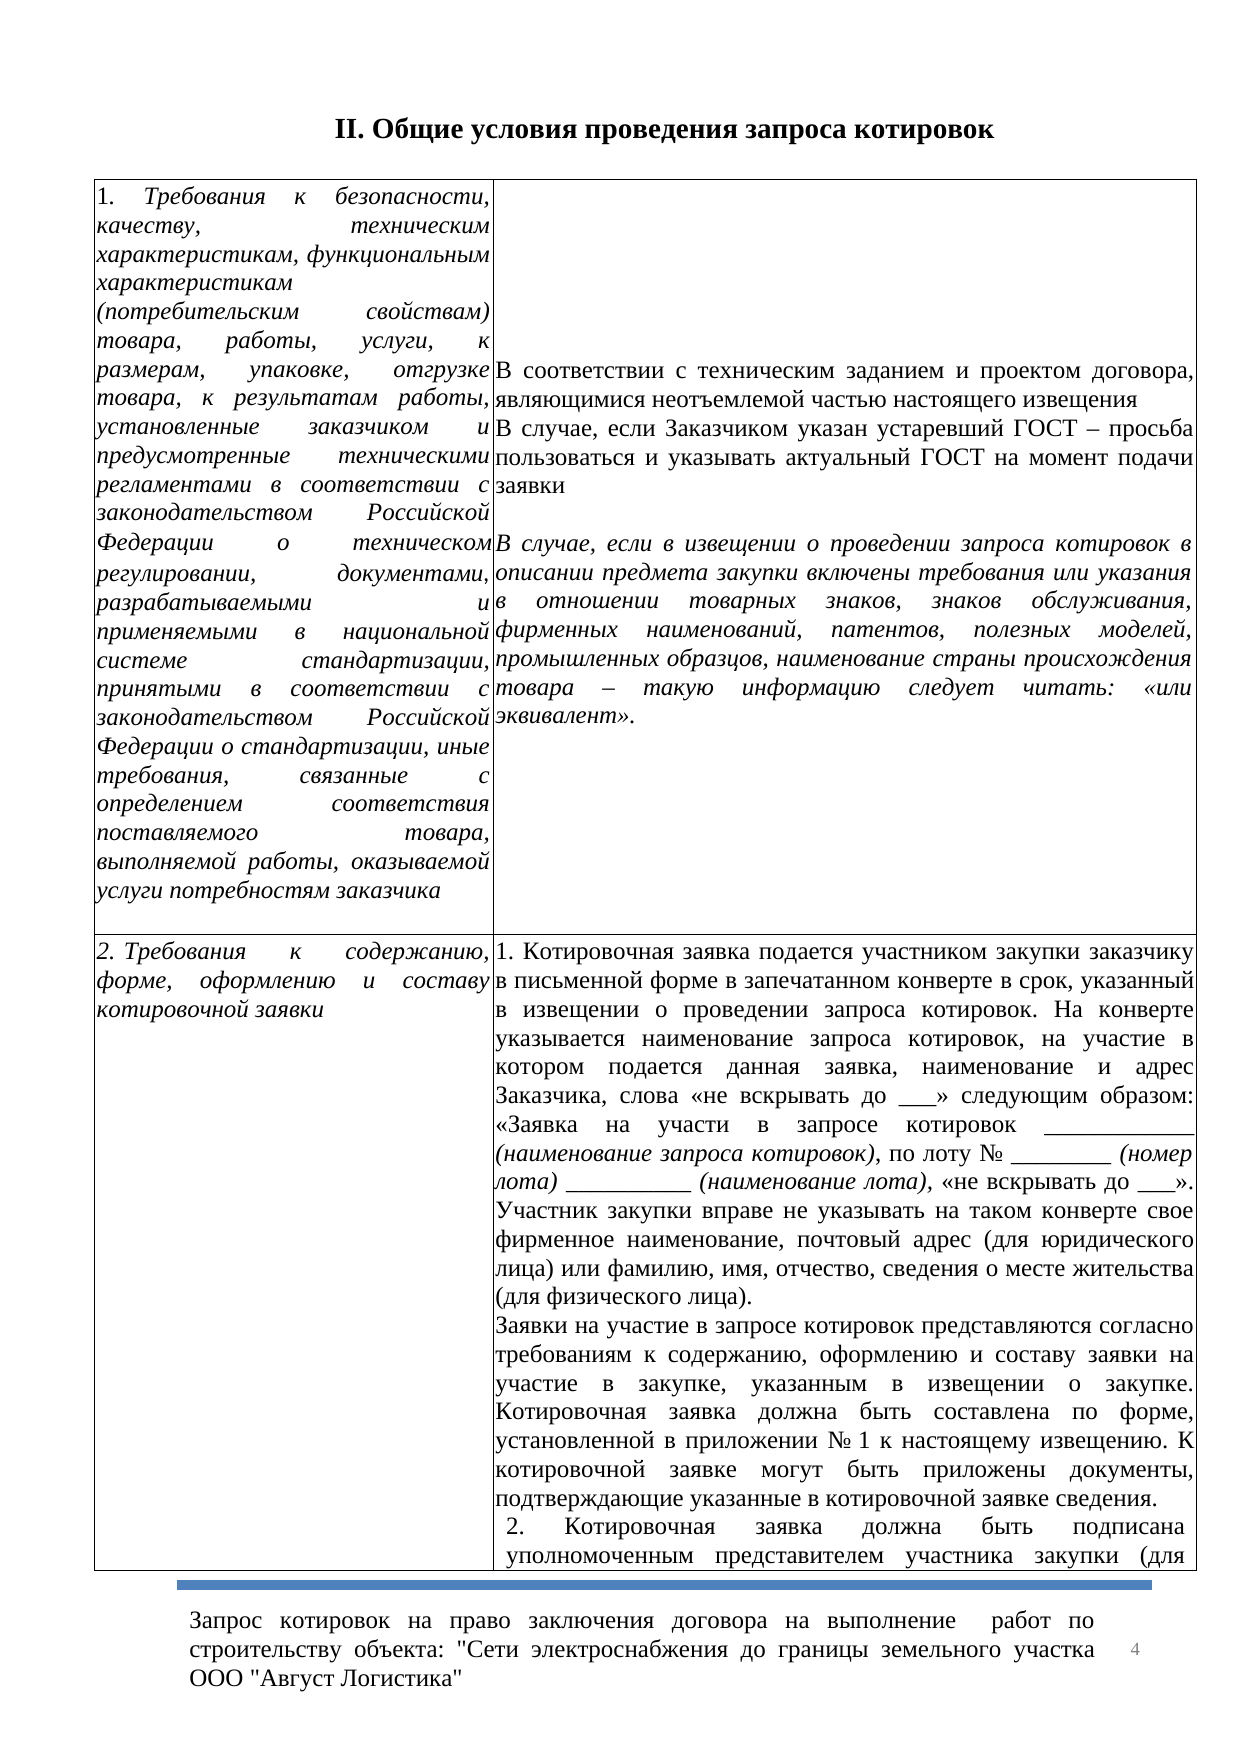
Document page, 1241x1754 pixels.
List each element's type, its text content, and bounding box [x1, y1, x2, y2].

table_header 1. Требования к безопасности, качеству, техническим характеристикам, функциональным характеристикам (потребительским свойствам) товара, работы, услуги, к размерам, упаковке, отгрузке товара, к результатам работы, установленные заказчиком и предусмотренные техническими регламентами в соответствии с законодательством Российской Федерации о техническом регулировании, документами, разрабатываемыми и применяемыми в национальной системе стандартизации, принятыми в соответствии с законодательством Российской Федерации о стандартизации, иные требования, связанные с определением соответствия поставляемого товара, выполняемой работы, оказываемой услуги потребностям заказчика [95, 180, 493, 934]
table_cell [95, 935, 493, 1570]
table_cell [494, 935, 1196, 1570]
table_header В соответствии с техническим заданием и проектом договора, являющимися неотъемлемой частью настоящего извещения В случае, если Заказчиком указан устаревший ГОСТ – просьба пользоваться и указывать актуальный ГОСТ на момент подачи заявки В случае, если в извещении о проведении запроса котировок в описании предмета закупки включены требования или указания в отношении товарных знаков, знаков обслуживания, фирменных наименований, патентов, полезных моделей, промышленных образцов, наименование страны происхождения товара – такую информацию следует читать: «или эквивалент». [494, 180, 1196, 934]
text II. Общие условия проведения запроса котировок [177, 111, 1152, 145]
